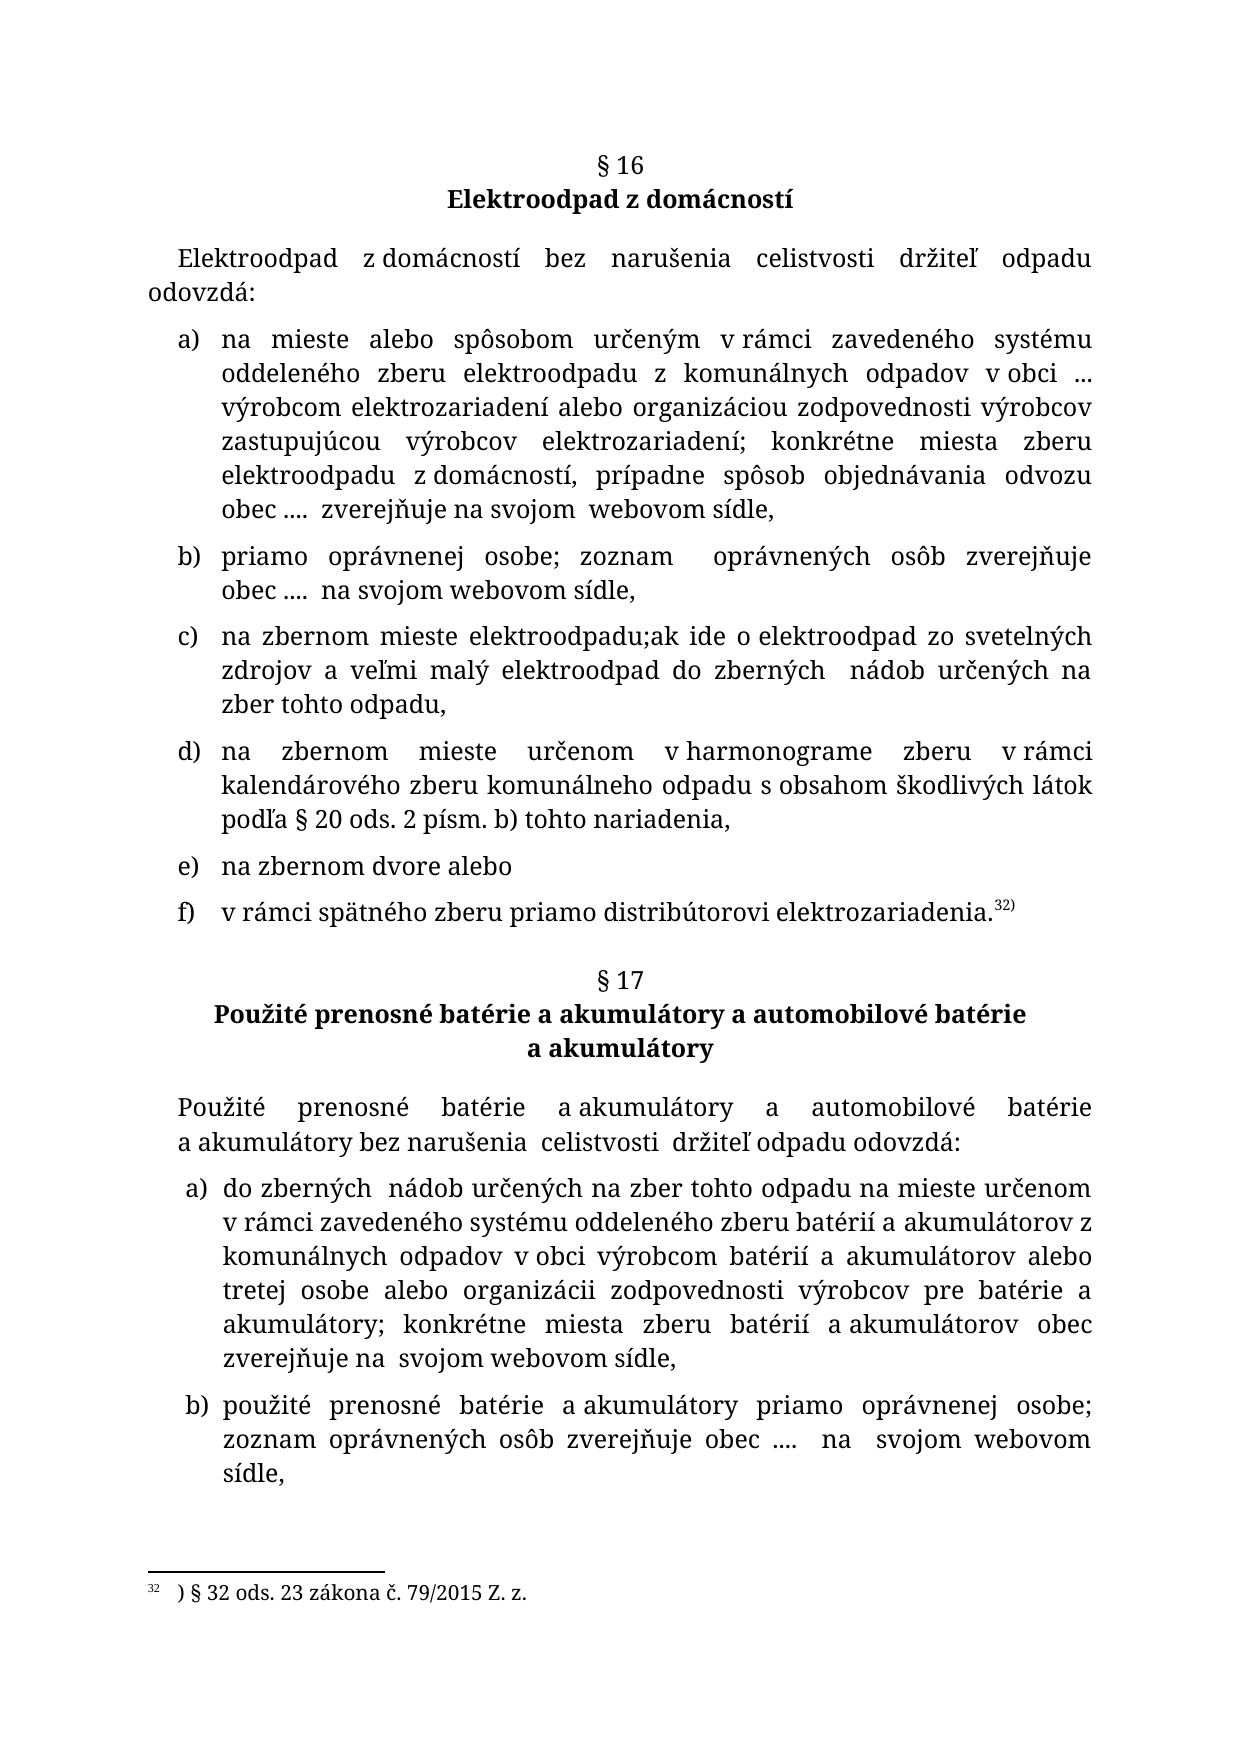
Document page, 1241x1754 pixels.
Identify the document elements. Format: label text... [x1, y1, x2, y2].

list na zbernom dvore alebo [177, 848, 1093, 882]
list na zbernom mieste určenom v harmonograme zberu v rámci kalendárového zberu komunálneho odpadu s obsahom škodlivých látok podľa § 20 ods. 2 písm. b) tohto nariadenia, [177, 733, 1093, 836]
list do zberných nádob určených na zber tohto odpadu na mieste určenom v rámci zavedeného systému oddeleného zberu batérií a akumulátorov z komunálnych odpadov v obci výrobcom batérií a akumulátorov alebo tretej osobe alebo organizácii zodpovednosti výrobcov pre batérie a akumulátory; konkrétne miesta zberu batérií a akumulátorov obec zverejňuje na svojom webovom sídle, [185, 1171, 1093, 1375]
text § 17 [148, 963, 1093, 997]
list priamo oprávnenej osobe; zoznam oprávnených osôb zverejňuje obec .... na svojom webovom sídle, [177, 538, 1093, 606]
list na zbernom mieste elektroodpadu;ak ide o elektroodpad zo svetelných zdrojov a veľmi malý elektroodpad do zberných nádob určených na zber tohto odpadu, [177, 619, 1093, 721]
text Elektroodpad z domácností bez narušenia celistvosti držiteľ odpadu odovzdá: [148, 241, 1093, 309]
list použité prenosné batérie a akumulátory priamo oprávnenej osobe; zoznam oprávnených osôb zverejňuje obec .... na svojom webovom sídle, [185, 1388, 1093, 1490]
text Použité prenosné batérie a akumulátory a automobilové batérie a akumulátory bez narušenia celistvosti držiteľ odpadu odovzdá: [177, 1090, 1093, 1158]
text § 16 [148, 148, 1093, 182]
text Použité prenosné batérie a akumulátory a automobilové batérie a akumulátory [148, 997, 1093, 1065]
list na mieste alebo spôsobom určeným v rámci zavedeného systému oddeleného zberu elektroodpadu z komunálnych odpadov v obci ... výrobcom elektrozariadení alebo organizáciou zodpovednosti výrobcov zastupujúcou výrobcov elektrozariadení; konkrétne miesta zberu elektroodpadu z domácností, prípadne spôsob objednávania odvozu obec .... zverejňuje na svojom webovom sídle, [177, 321, 1093, 526]
list v rámci spätného zberu priamo distribútorovi elektrozariadenia.) [177, 895, 1093, 929]
text Elektroodpad z domácností [148, 182, 1093, 216]
